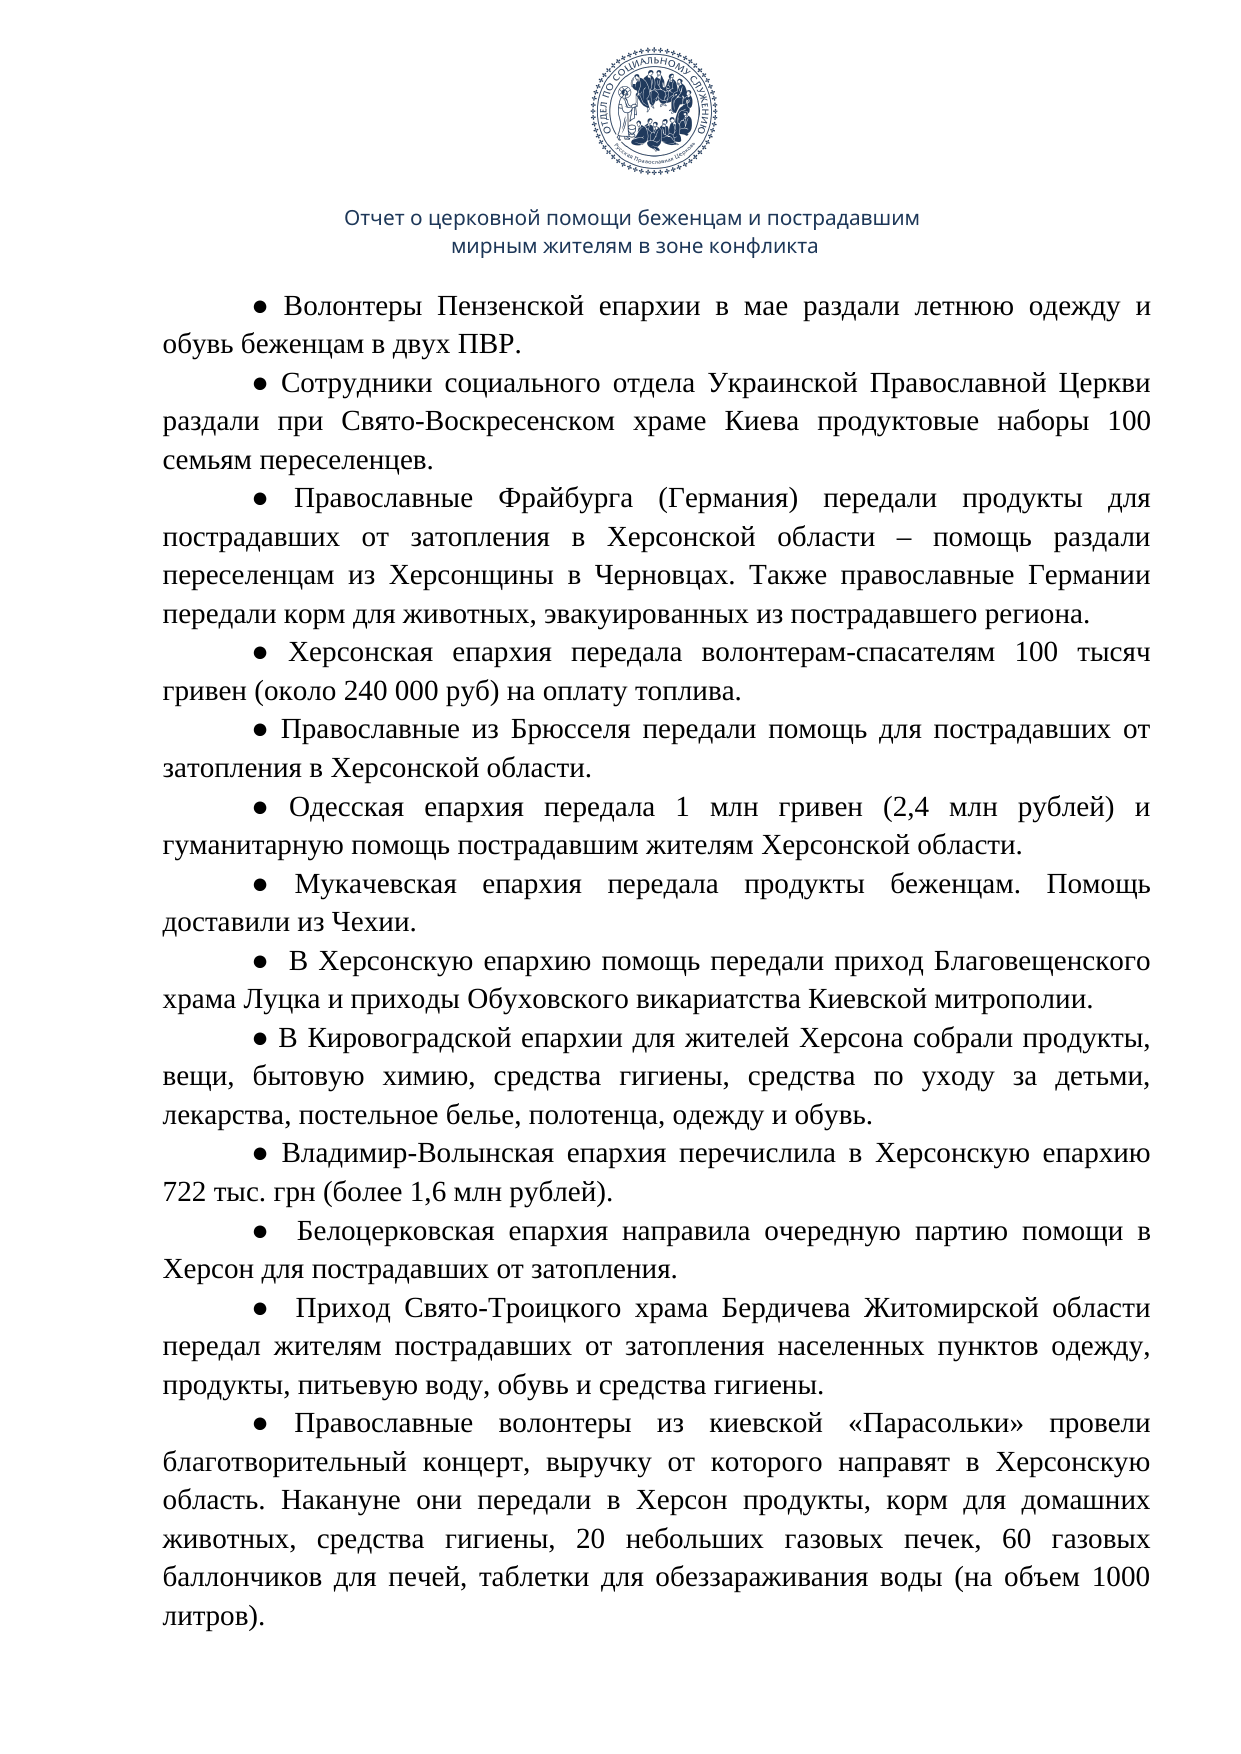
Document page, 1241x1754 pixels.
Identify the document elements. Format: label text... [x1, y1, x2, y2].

text ● Православные Фрайбурга (Германия) передали продукты для пострадавших от затопления в Херсонской области – помощь раздали переселенцам из Херсонщины в Черновцах. Также православные Германии передали корм для животных, эвакуированных из пострадавшего региона. [162, 480, 1152, 629]
picture [590, 47, 718, 175]
text ● Православные из Брюсселя передали помощь для пострадавших от затопления в Херсонской области. [162, 712, 1152, 784]
text ● Владимир-Волынская епархия перечислила в Херсонскую епархию 722 тыс. грн (более 1,6 млн рублей). [162, 1136, 1152, 1208]
text ● Волонтеры Пензенской епархии в мае раздали летнюю одежду и обувь беженцам в двух ПВР. [162, 288, 1152, 360]
text ● Православные волонтеры из киевской «Парасольки» провели благотворительный концерт, выручку от которого направят в Херсонскую область. Накануне они передали в Херсон продукты, корм для домашних животных, средства гигиены, 20 небольших газовых печек, 60 газовых баллончиков для печей, таблетки для обеззараживания воды (на объем 1000 литров). [162, 1405, 1152, 1632]
text ● Одесская епархия передала 1 млн гривен (2,4 млн рублей) и гуманитарную помощь пострадавшим жителям Херсонской области. [162, 789, 1152, 861]
text ● В Херсонскую епархию помощь передали приход Благовещенского храма Луцка и приходы Обуховского викариатства Киевской митрополии. [162, 943, 1152, 1015]
text ● В Кировоградской епархии для жителей Херсона собрали продукты, вещи, бытовую химию, средства гигиены, средства по уходу за детьми, лекарства, постельное белье, полотенца, одежду и обувь. [162, 1020, 1152, 1131]
text ● Сотрудники социального отдела Украинской Православной Церкви раздали при Свято-Воскресенском храме Киева продуктовые наборы 100 семьям переселенцев. [162, 365, 1152, 475]
text ● Приход Свято-Троицкого храма Бердичева Житомирской области передал жителям пострадавших от затопления населенных пунктов одежду, продукты, питьевую воду, обувь и средства гигиены. [162, 1290, 1152, 1400]
text ● Мукачевская епархия передала продукты беженцам. Помощь доставили из Чехии. [162, 866, 1152, 938]
text ● Белоцерковская епархия направила очередную партию помощи в Херсон для пострадавших от затопления. [162, 1213, 1152, 1285]
text ● Херсонская епархия передала волонтерам-спасателям 100 тысяч гривен (около 240 000 руб) на оплату топлива. [162, 634, 1152, 707]
